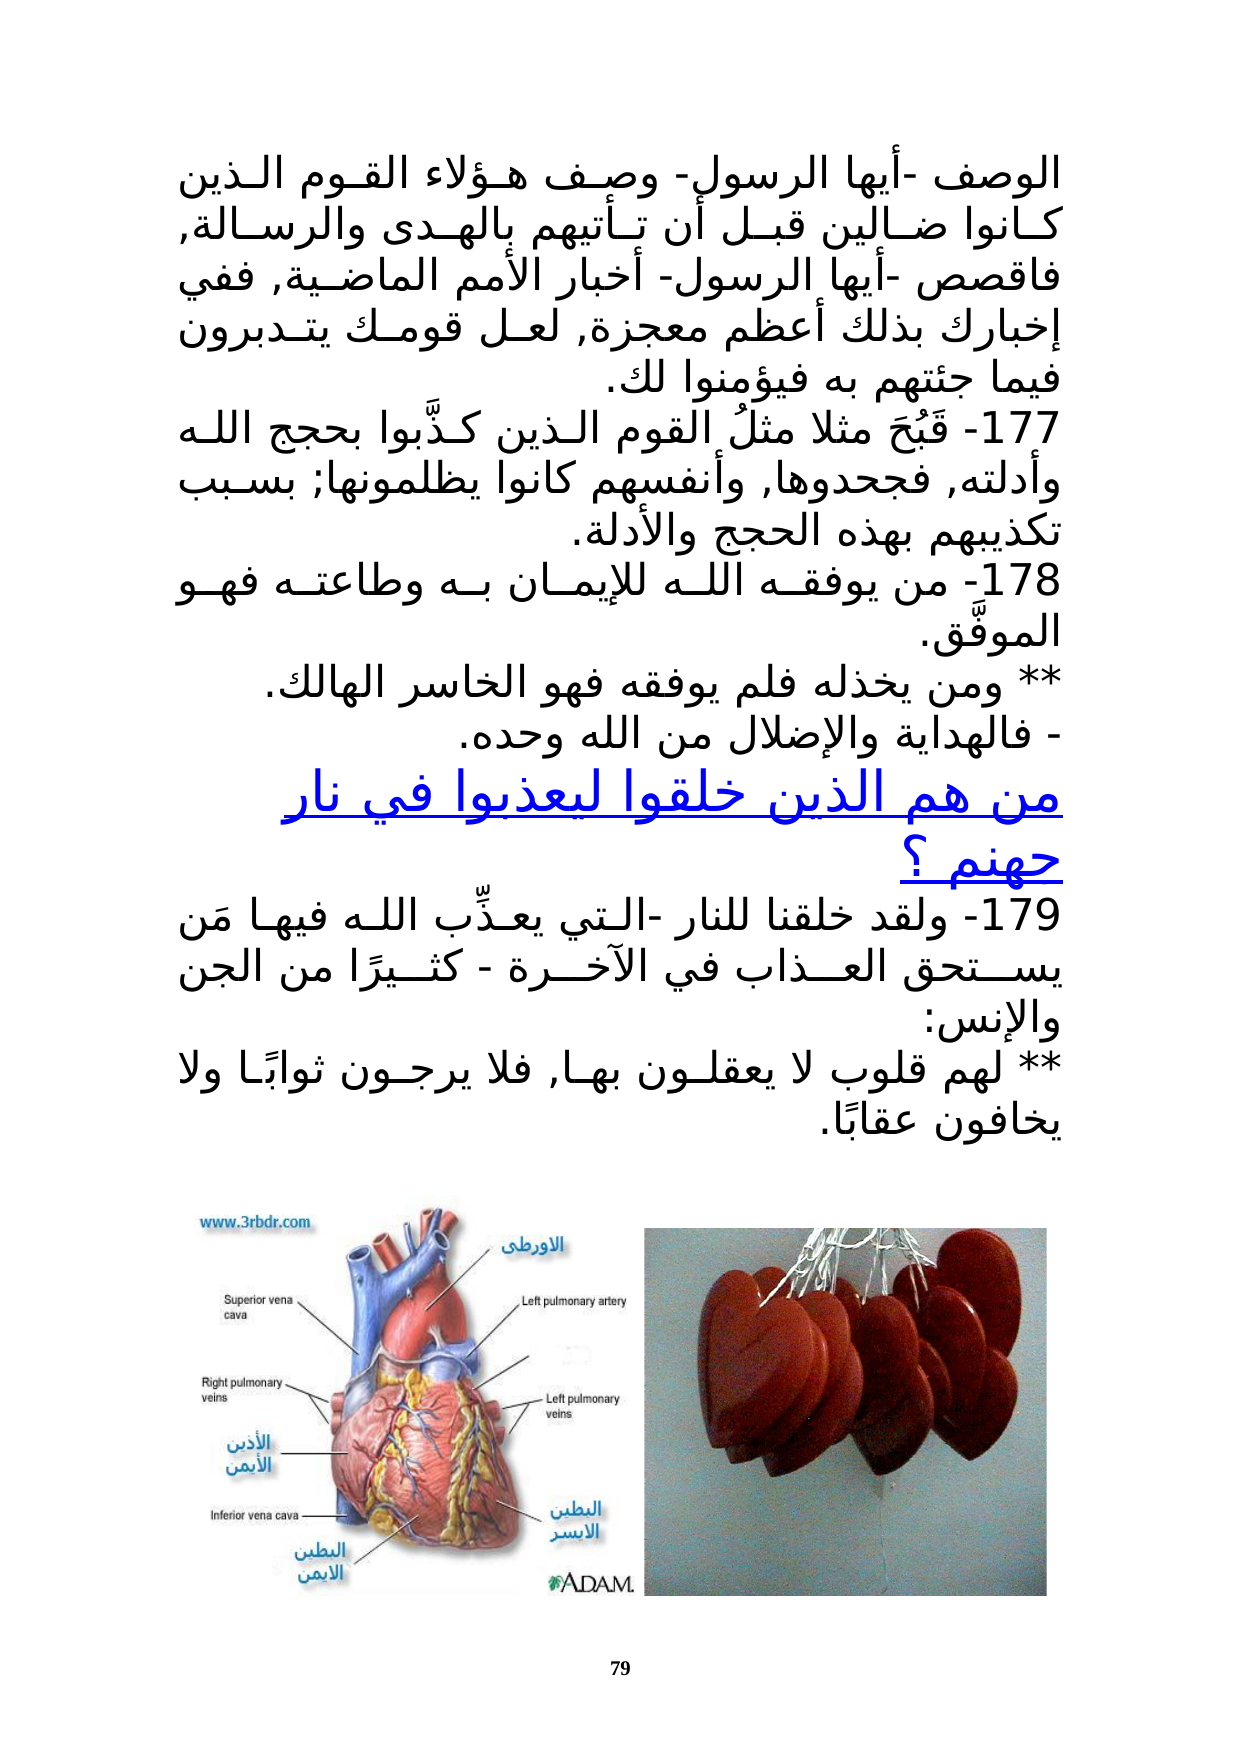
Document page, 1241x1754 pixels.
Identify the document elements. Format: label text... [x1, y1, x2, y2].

text 178- من يوفقه الله للإيمان به وطاعته فهو الموفَّق. [177, 555, 1063, 657]
text ** ومن يخذله فلم يوفقه فهو الخاسر الهالك. [177, 657, 1063, 708]
picture [644, 1228, 1047, 1596]
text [177, 148, 1063, 402]
picture [193, 1195, 635, 1596]
text - فالهداية والإضلال من الله وحده. [177, 708, 1063, 759]
text 177- قَبُحَ مثلا مثلُ القوم الذين كذَّبوا بحجج الله وأدلته, فجحدوها, وأنفسهم كانوا يظلمونها; بسبب تكذيبهم بهذه الحجج والأدلة. [177, 402, 1063, 555]
text 179- ولقد خلقنا للنار -التي يعذِّب الله فيها مَن يستحق العذاب في الآخرة - كثيرًا من الجن والإنس: [177, 890, 1063, 1043]
text ** لهم قلوب لا يعقلون بها, فلا يرجون ثوابًا ولا يخافون عقابًا. [177, 1043, 1063, 1145]
text من هم الذين خلقوا ليعذبوا في نار جهنم ؟ [177, 759, 1063, 890]
